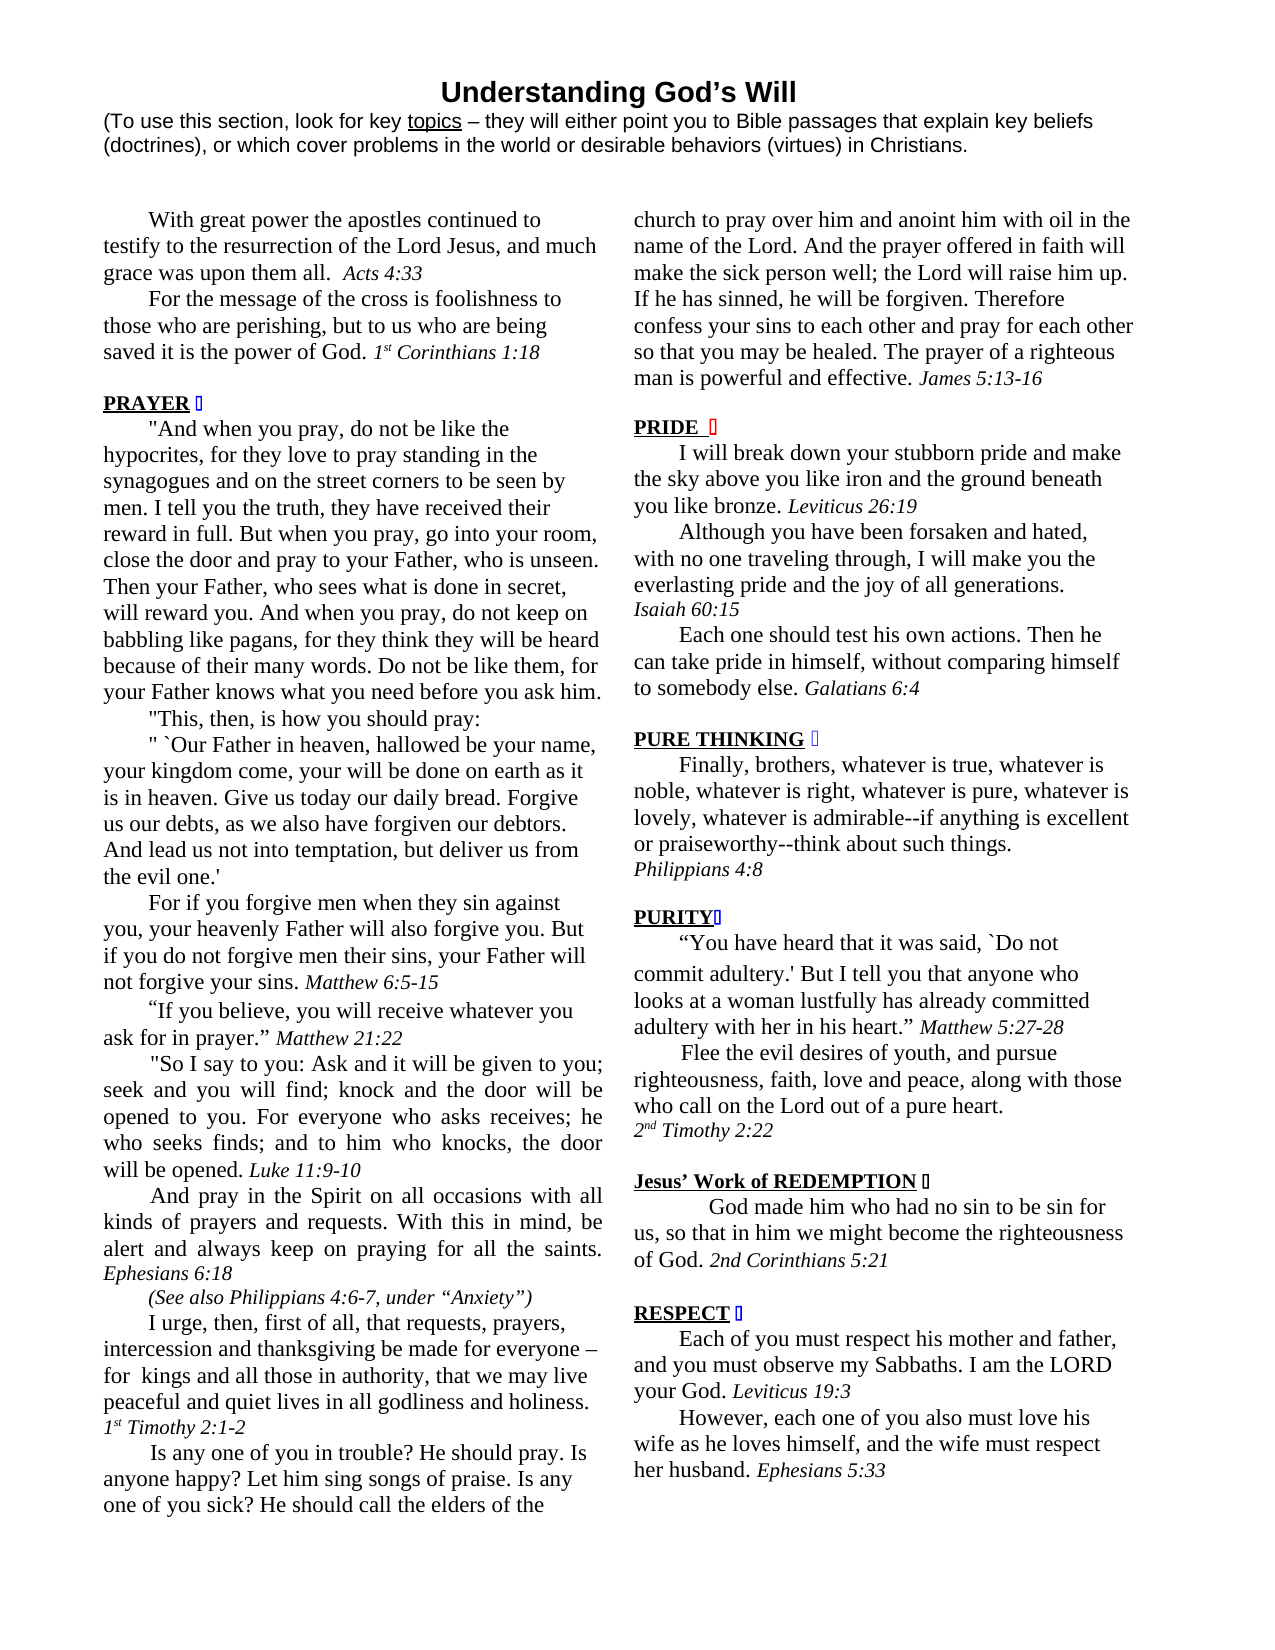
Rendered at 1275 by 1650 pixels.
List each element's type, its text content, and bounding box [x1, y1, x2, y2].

text "This, then, is how you should pray: [103, 705, 604, 731]
text "And when you pray, do not be like the hypocrites, for they love to pray standing in the synagogues and on the street corners to be seen by men. I tell you the truth, they have received their reward in full. But when you pray, go into your room, close the door and pray to your Father, who is unseen. Then your Father, who sees what is done in secret, will reward you. And when you pray, do not keep on babbling like pagans, for they think they will be heard because of their many words. Do not be like them, for your Father knows what you need before you ask him. [103, 415, 604, 705]
text I urge, then, first of all, that requests, prayers, intercession and thanksgiving be made for everyone – for kings and all those in authority, that we may live peaceful and quiet lives in all godliness and holiness. 1st Timothy 2:1-2 [103, 1309, 604, 1439]
subtitle PRIDE [634, 415, 1134, 439]
text “You have heard that it was said, `Do not commit adultery.' But I tell you that anyone who looks at a woman lustfully has already committed adultery with her in his heart.” Matthew 5:27-28 [634, 929, 1134, 1039]
subtitle PRAYER [103, 391, 604, 415]
text "So I say to you: Ask and it will be given to you; seek and you will find; knock and the door will be opened to you. For everyone who asks receives; he who seeks finds; and to him who knocks, the door will be opened. Luke 11:9-10 [103, 1050, 604, 1182]
text (See also Philippians 4:6-7, under “Anxiety”) [103, 1285, 604, 1309]
text For the message of the cross is foolishness to those who are perishing, but to us who are being saved it is the power of God. 1st Corinthians 1:18 [103, 285, 604, 364]
text “If you believe, you will receive whatever you ask for in prayer.” Matthew 21:22 [103, 994, 604, 1050]
text Although you have been forsaken and hated, with no one traveling through, I will make you the everlasting pride and the joy of all generations. Isaiah 60:15 [634, 518, 1134, 621]
text Is any one of you in trouble? He should pray. Is anyone happy? Let him sing songs of praise. Is any one of you sick? He should call the elders of the church to pray over him and anoint him with oil in the name of the Lord. And the prayer offered in faith will make the sick person well; the Lord will raise him up. If he has sinned, he will be forgiven. Therefore confess your sins to each other and pray for each other so that you may be healed. The prayer of a righteous man is powerful and effective. James 5:13-16 [103, 1439, 604, 1518]
text God made him who had no sin to be sin for us, so that in him we might become the righteousness of God. 2nd Corinthians 5:21 [634, 1193, 1134, 1301]
text However, each one of you also must love his wife as he loves himself, and the wife must respect her husband. Ephesians 5:33 [634, 1404, 1134, 1483]
text Finally, brothers, whatever is true, whatever is noble, whatever is right, whatever is pure, whatever is lovely, whatever is admirable--if anything is excellent or praiseworthy--think about such things. Philippians 4:8 [634, 751, 1134, 881]
text Each of you must respect his mother and father, and you must observe my Sabbaths. I am the LORD your God. Leviticus 19:3 [634, 1325, 1134, 1404]
text Flee the evil desires of youth, and pursue righteousness, faith, love and peace, along with those who call on the Lord out of a pure heart. 2nd Timothy 2:22 [634, 1039, 1134, 1142]
text " `Our Father in heaven, hallowed be your name, your kingdom come, your will be done on earth as it is in heaven. Give us today our daily bread. Forgive us our debts, as we also have forgiven our debtors. And lead us not into temptation, but deliver us from the evil one.' [103, 731, 604, 889]
text Is any one of you in trouble? He should pray. Is anyone happy? Let him sing songs of praise. Is any one of you sick? He should call the elders of the church to pray over him and anoint him with oil in the name of the Lord. And the prayer offered in faith will make the sick person well; the Lord will raise him up. If he has sinned, he will be forgiven. Therefore confess your sins to each other and pray for each other so that you may be healed. The prayer of a righteous man is powerful and effective. James 5:13-16 [634, 206, 1134, 391]
text I will break down your stubborn pride and make the sky above you like iron and the ground beneath you like bronze. Leviticus 26:19 [634, 439, 1134, 518]
text For if you forgive men when they sin against you, your heavenly Father will also forgive you. But if you do not forgive men their sins, your Father will not forgive your sins. Matthew 6:5-15 [103, 889, 604, 994]
text PURE THINKING [634, 727, 1134, 751]
subtitle RESPECT [634, 1301, 1134, 1325]
subtitle PURITY [634, 905, 1134, 929]
text With great power the apostles continued to testify to the resurrection of the Lord Jesus, and much grace was upon them all. Acts 4:33 [103, 206, 604, 285]
subtitle Jesus’ Work of REDEMPTION [634, 1169, 1134, 1193]
text And pray in the Spirit on all occasions with all kinds of prayers and requests. With this in mind, be alert and always keep on praying for all the saints. Ephesians 6:18 [103, 1182, 604, 1285]
text Each one should test his own actions. Then he can take pride in himself, without comparing himself to somebody else. Galatians 6:4 [634, 621, 1134, 700]
